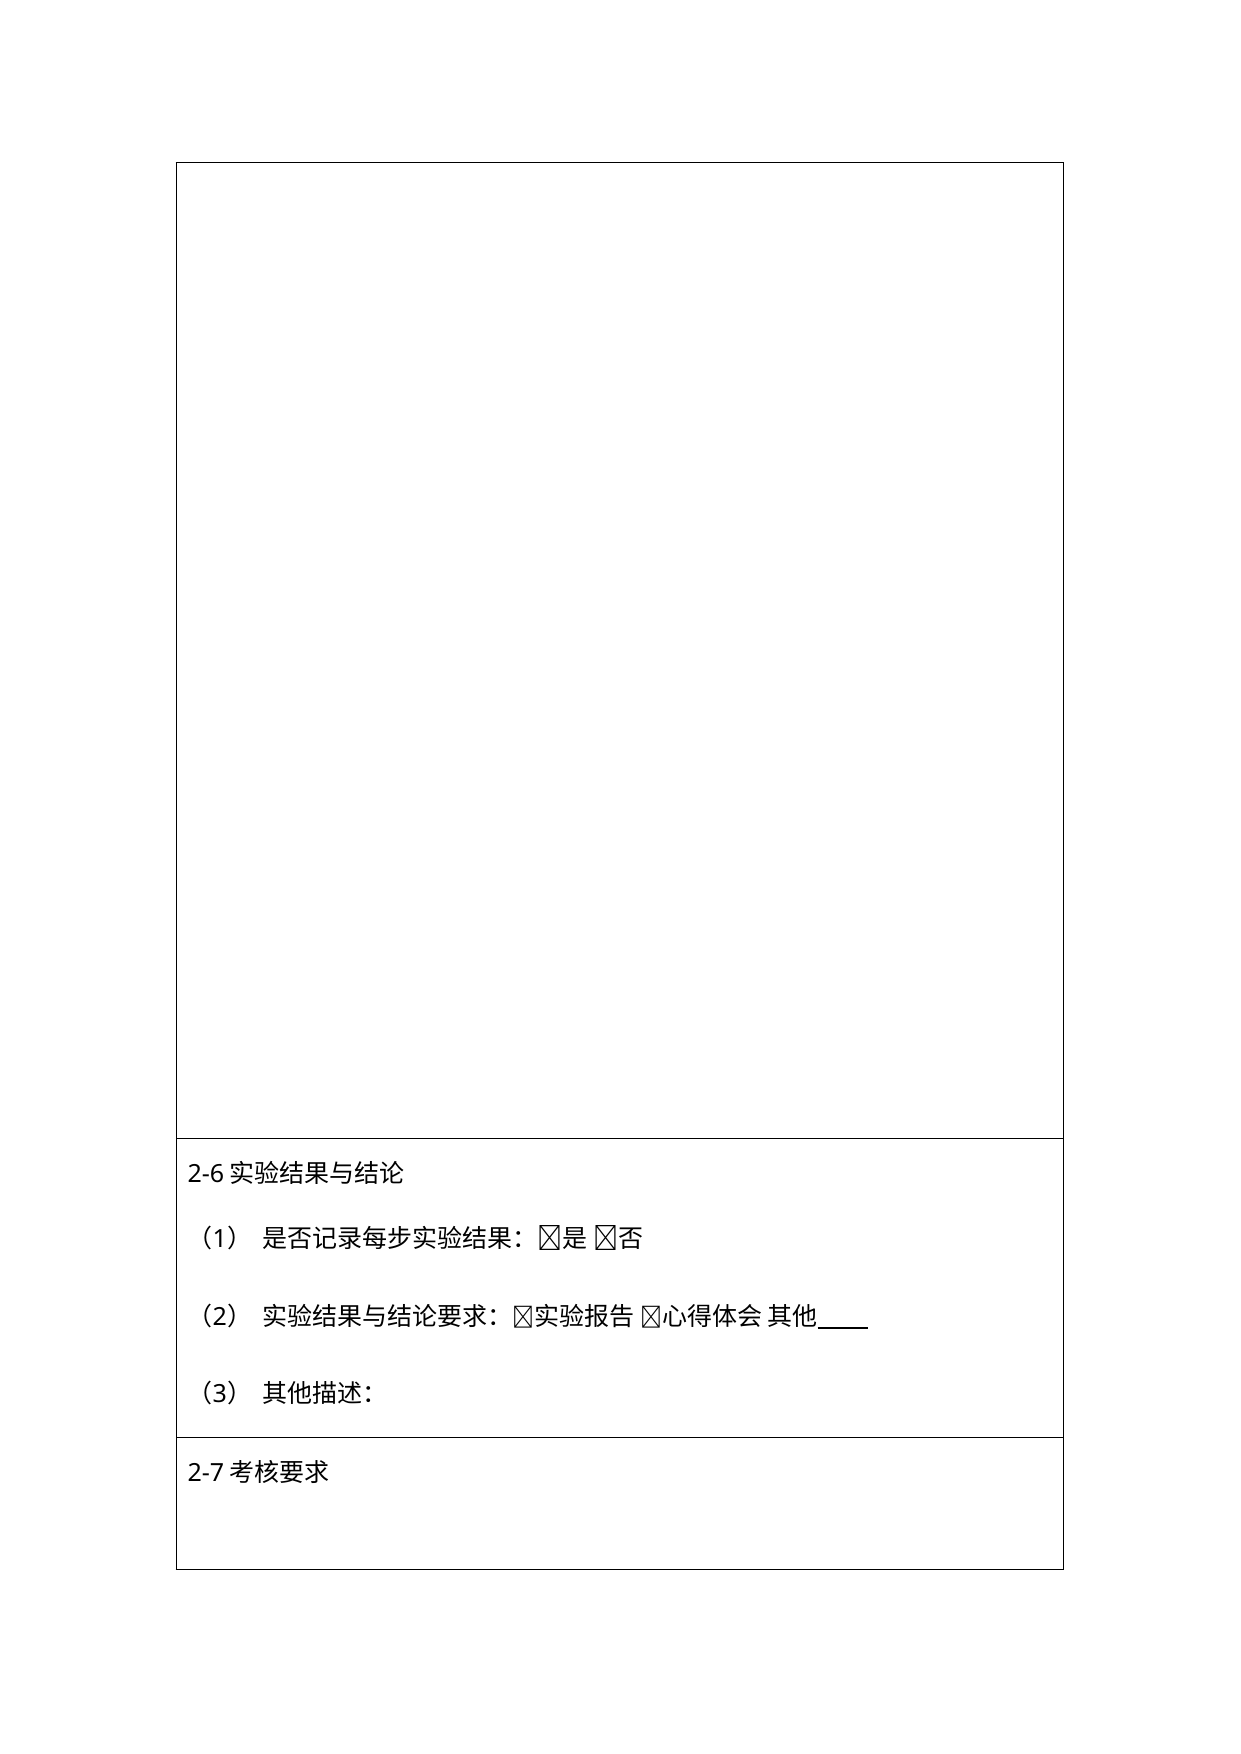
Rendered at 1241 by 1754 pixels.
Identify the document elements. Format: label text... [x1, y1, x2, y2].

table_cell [177, 163, 1063, 1138]
table_cell 2-6实验结果与结论 是否记录每步实验结果：是 否 实验结果与结论要求：实验报告 心得体会 其他 其他描述： [177, 1139, 1063, 1437]
table_cell 2-7考核要求 [177, 1438, 1063, 1569]
